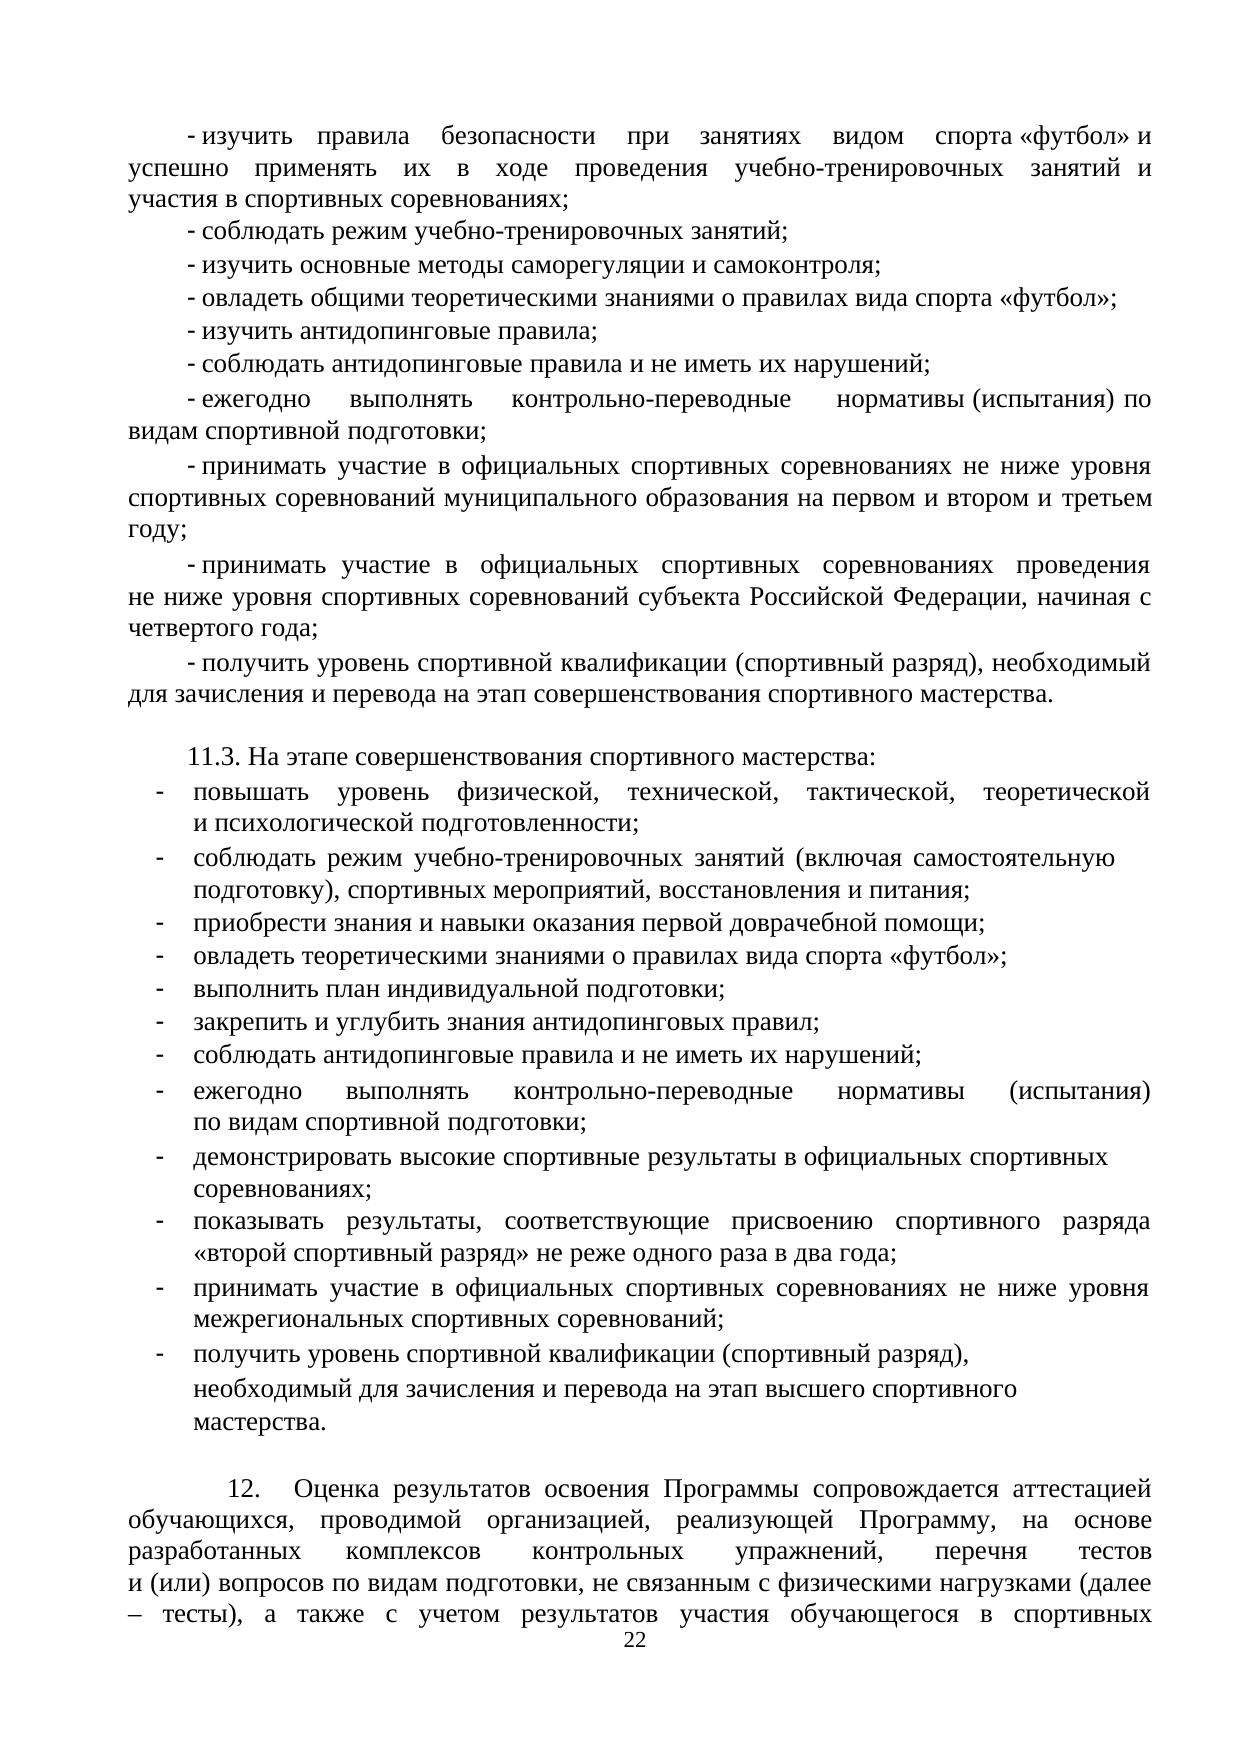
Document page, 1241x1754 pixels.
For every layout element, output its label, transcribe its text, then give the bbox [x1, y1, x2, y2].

list выполнить план индивидуальной подготовки; [155, 971, 1194, 1004]
list получить уровень спортивной квалификации (спортивный разряд), необходимый для зачисления и перевода на этап высшего спортивного мастерства. [155, 1334, 1134, 1436]
list ежегодно выполнять контрольно-переводные нормативы (испытания) по видам спортивной подготовки; [155, 1071, 1152, 1136]
list получить уровень спортивной квалификации (спортивный разряд), необходимый для зачисления и перевода на этап совершенствования спортивного мастерства. [128, 643, 1152, 709]
text «второй спортивный разряд» не реже одного раза в два года; [193, 1236, 1194, 1267]
list принимать участие в официальных спортивных соревнованиях не ниже уровня межрегиональных спортивных соревнований; [155, 1268, 1152, 1334]
list овладеть общими теоретическими знаниями о правилах вида спорта «футбол»; [128, 280, 1194, 313]
list соблюдать антидопинговые правила и не иметь их нарушений; [128, 346, 1194, 379]
list ежегодно выполнять контрольно-переводные нормативы (испытания) по видам спортивной подготовки; [128, 379, 1152, 446]
list демонстрировать высокие спортивные результаты в официальных спортивных соревнованиях; [155, 1138, 1152, 1203]
list соблюдать режим учебно-тренировочных занятий (включая самостоятельную подготовку), спортивных мероприятий, восстановления и питания; [155, 838, 1151, 904]
list приобрести знания и навыки оказания первой доврачебной помощи; [155, 904, 1194, 938]
list повышать уровень физической, технической, тактической, теоретической и психологической подготовленности; [155, 772, 1151, 838]
text 11.3. На этапе совершенствования спортивного мастерства: [118, 740, 1194, 771]
list соблюдать антидопинговые правила и не иметь их нарушений; [155, 1037, 1194, 1070]
list принимать участие в официальных спортивных соревнованиях проведения не ниже уровня спортивных соревнований субъекта Российской Федерации, начиная с четвертого года; [128, 544, 1151, 642]
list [128, 1472, 1152, 1628]
list изучить антидопинговые правила; [128, 313, 1194, 346]
list соблюдать режим учебно-тренировочных занятий; [128, 213, 1194, 246]
list закрепить и углубить знания антидопинговых правил; [155, 1004, 1194, 1037]
list овладеть теоретическими знаниями о правилах вида спорта «футбол»; [155, 938, 1194, 971]
list показывать результаты, соответствующие присвоению спортивного разряда [155, 1203, 1194, 1236]
list изучить правила безопасности при занятиях видом спорта «футбол» и успешно применять их в ходе проведения учебно-тренировочных занятий и участия в спортивных соревнованиях; [128, 116, 1152, 213]
list принимать участие в официальных спортивных соревнованиях не ниже уровня спортивных соревнований муниципального образования на первом и втором и третьем году; [128, 446, 1153, 543]
list изучить основные методы саморегуляции и самоконтроля; [128, 246, 1194, 280]
